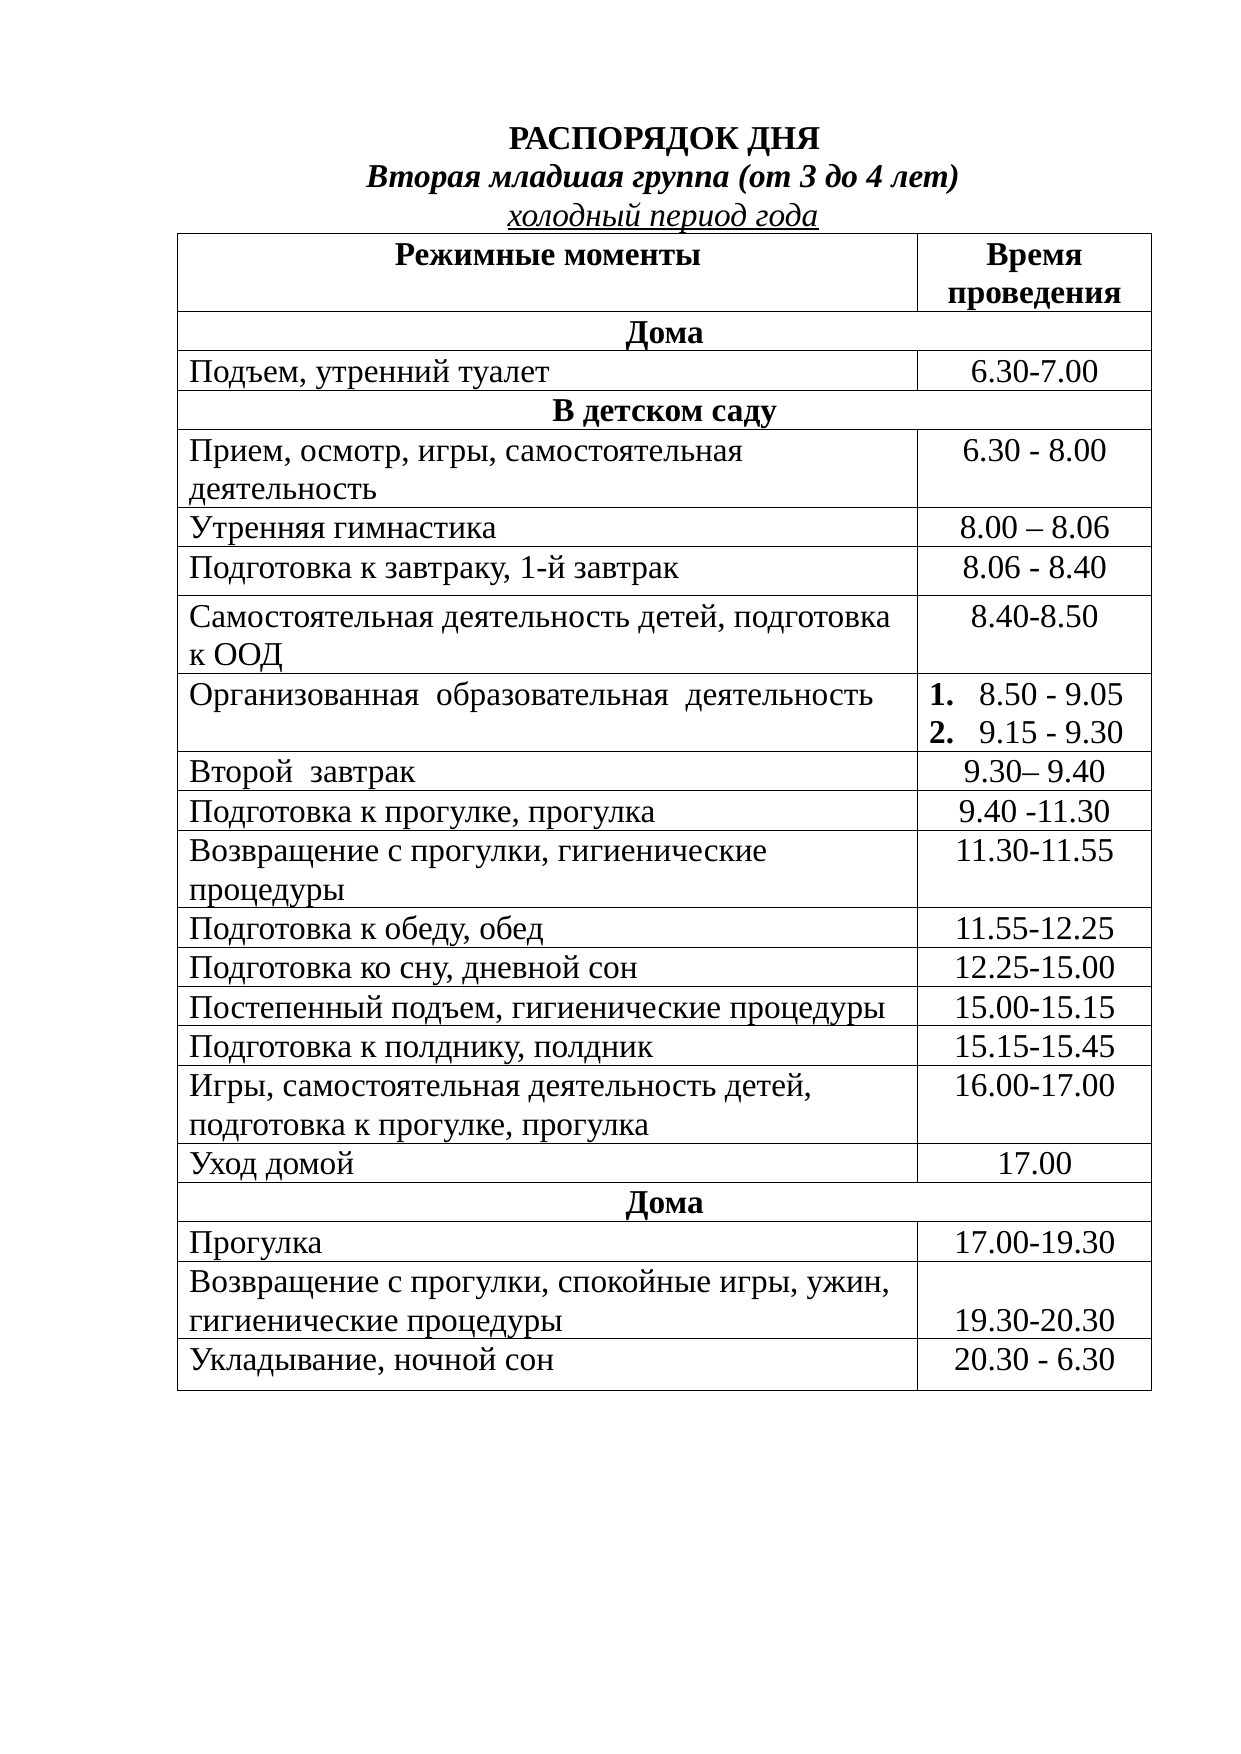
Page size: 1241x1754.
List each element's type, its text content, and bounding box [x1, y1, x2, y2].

table_cell Подготовка к обеду, обед [178, 908, 917, 947]
table_cell Подготовка к прогулке, прогулка [178, 791, 917, 829]
table_cell Самостоятельная деятельность детей, подготовка к ООД [178, 596, 917, 673]
text холодный период года [177, 195, 1152, 233]
table_cell 12.25-15.00 [918, 948, 1151, 986]
table_cell Прогулка [178, 1222, 917, 1261]
table_cell 17.00 [918, 1144, 1151, 1182]
table_cell 8.40-8.50 [918, 596, 1151, 673]
table_cell Возвращение с прогулки, гигиенические процедуры [178, 831, 917, 907]
text Вторая младшая группа (от 3 до 4 лет) [177, 156, 1152, 195]
table_cell Постепенный подъем, гигиенические процедуры [178, 987, 917, 1025]
table_cell Уход домой [178, 1144, 917, 1182]
table_cell Подготовка к завтраку, 1-й завтрак [178, 547, 917, 595]
table_cell 19.30-20.30 [918, 1262, 1151, 1338]
table_cell 9.30– 9.40 [918, 752, 1151, 790]
table_cell Возвращение с прогулки, спокойные игры, ужин, гигиенические процедуры [178, 1262, 917, 1338]
table_header Режимные моменты [178, 234, 917, 311]
text РАСПОРЯДОК ДНЯ [177, 118, 1152, 156]
table_cell Укладывание, ночной сон [178, 1339, 917, 1389]
table_cell 16.00-17.00 [918, 1066, 1151, 1142]
table_cell 15.15-15.45 [918, 1026, 1151, 1065]
table_cell 20.30 - 6.30 [918, 1339, 1151, 1389]
table_cell 11.55-12.25 [918, 908, 1151, 947]
table_cell Дома [178, 312, 1151, 350]
table_cell Утренняя гимнастика [178, 508, 917, 546]
table_cell Подъем, утренний туалет [178, 351, 917, 389]
table_cell 6.30-7.00 [918, 351, 1151, 389]
table_cell 9.40 -11.30 [918, 791, 1151, 829]
table_cell 11.30-11.55 [918, 831, 1151, 907]
table_cell 17.00-19.30 [918, 1222, 1151, 1261]
table_cell 1. 8.50 - 9.05 2. 9.15 - 9.30 [918, 674, 1151, 751]
table_cell 15.00-15.15 [918, 987, 1151, 1025]
table_cell Подготовка ко сну, дневной сон [178, 948, 917, 986]
table_cell Игры, самостоятельная деятельность детей, подготовка к прогулке, прогулка [178, 1066, 917, 1142]
table_header Время проведения [918, 234, 1151, 311]
table_cell 8.00 – 8.06 [918, 508, 1151, 546]
table_cell Прием, осмотр, игры, самостоятельная деятельность [178, 430, 917, 507]
table_cell Второй завтрак [178, 752, 917, 790]
table_cell 8.06 - 8.40 [918, 547, 1151, 595]
table_cell 6.30 - 8.00 [918, 430, 1151, 507]
table_cell Подготовка к полднику, полдник [178, 1026, 917, 1065]
table_cell В детском саду [178, 391, 1151, 429]
table_cell Организованная образовательная деятельность [178, 674, 917, 751]
table_cell Дома [178, 1183, 1151, 1221]
